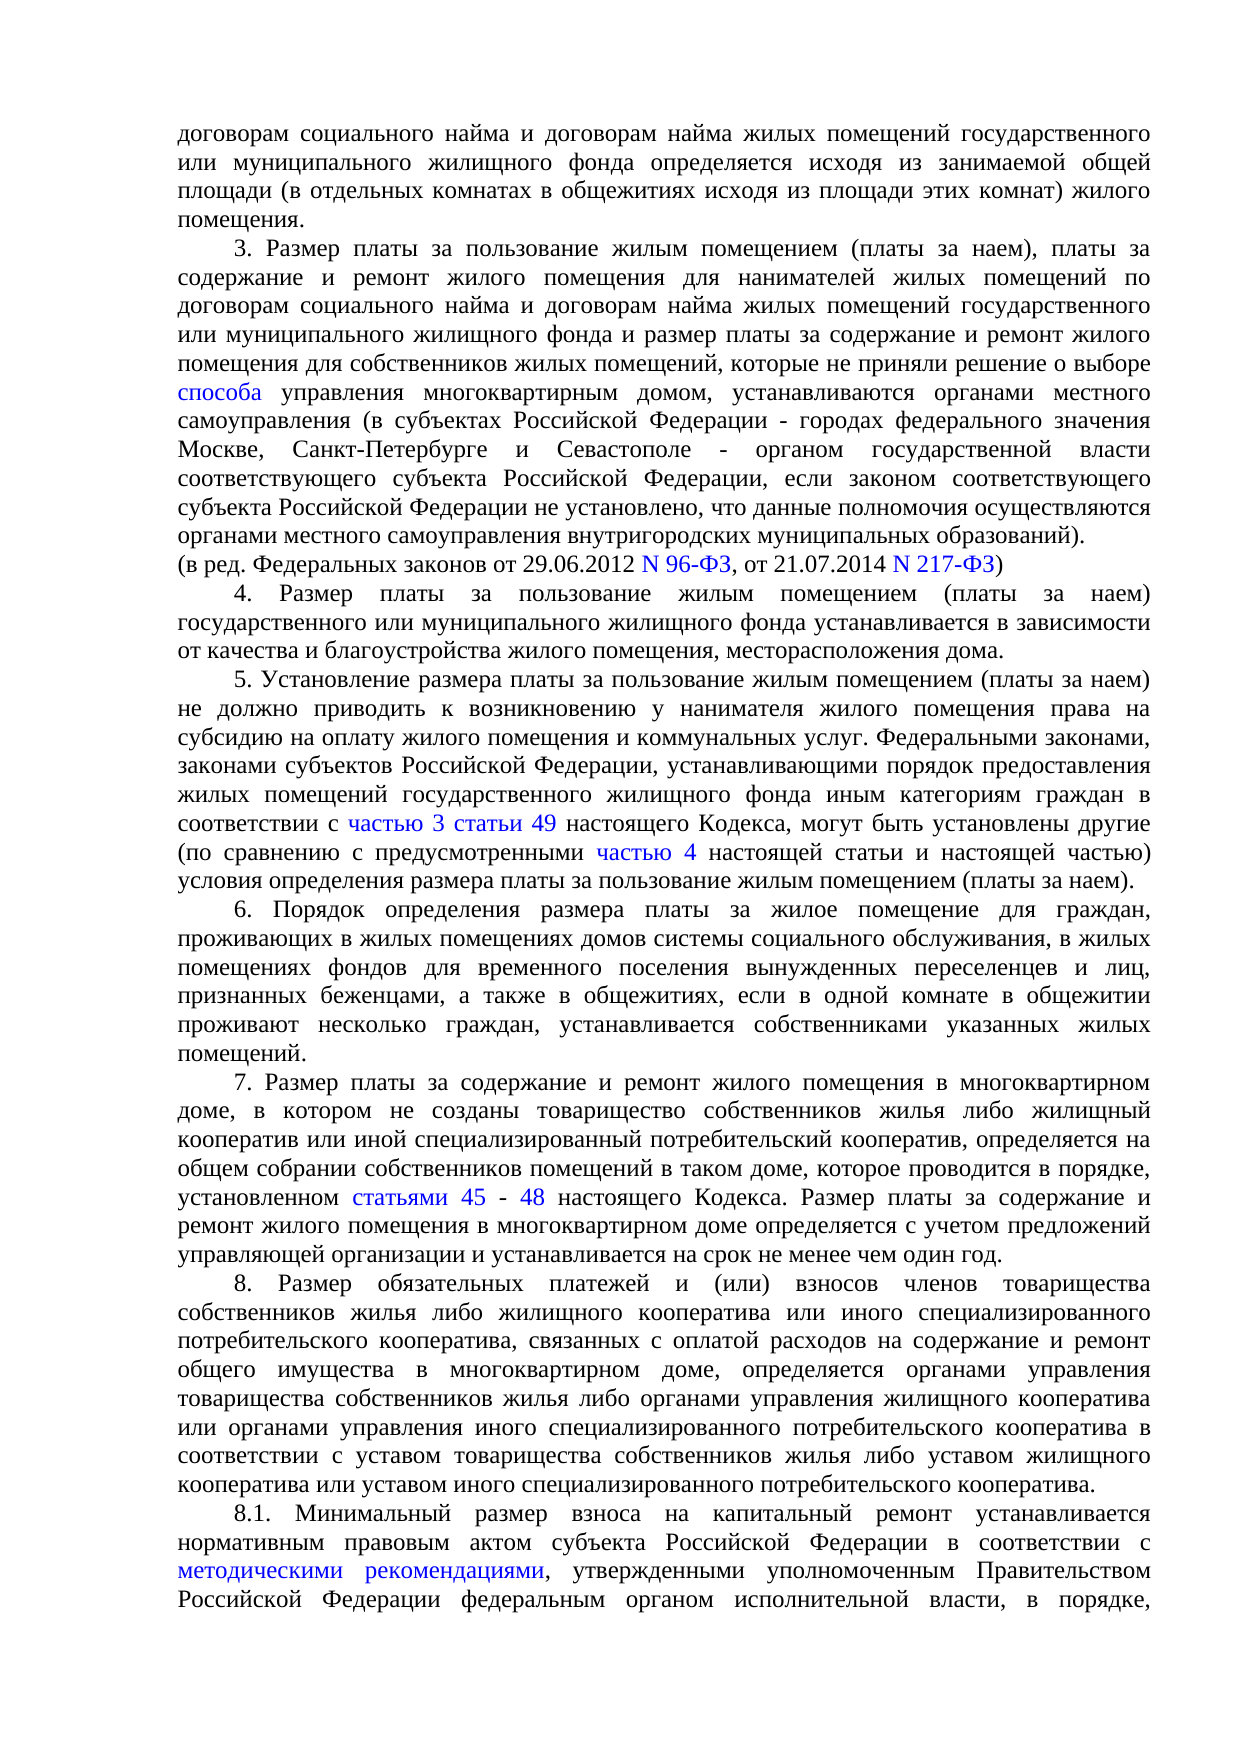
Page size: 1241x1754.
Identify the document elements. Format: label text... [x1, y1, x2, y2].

text 7. Размер платы за содержание и ремонт жилого помещения в многоквартирном доме, в котором не созданы товарищество собственников жилья либо жилищный кооператив или иной специализированный потребительский кооператив, определяется на общем собрании собственников помещений в таком доме, которое проводится в порядке, установленном статьями 45 - 48 настоящего Кодекса. Размер платы за содержание и ремонт жилого помещения в многоквартирном доме определяется с учетом предложений управляющей организации и устанавливается на срок не менее чем один год. [177, 1067, 1152, 1268]
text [177, 118, 1152, 233]
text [177, 1498, 1152, 1613]
text 5. Установление размера платы за пользование жилым помещением (платы за наем) не должно приводить к возникновению у нанимателя жилого помещения права на субсидию на оплату жилого помещения и коммунальных услуг. Федеральными законами, законами субъектов Российской Федерации, устанавливающими порядок предоставления жилых помещений государственного жилищного фонда иным категориям граждан в соответствии с частью 3 статьи 49 настоящего Кодекса, могут быть установлены другие (по сравнению с предусмотренными частью 4 настоящей статьи и настоящей частью) условия определения размера платы за пользование жилым помещением (платы за наем). [177, 664, 1152, 894]
text 3. Размер платы за пользование жилым помещением (платы за наем), платы за содержание и ремонт жилого помещения для нанимателей жилых помещений по договорам социального найма и договорам найма жилых помещений государственного или муниципального жилищного фонда и размер платы за содержание и ремонт жилого помещения для собственников жилых помещений, которые не приняли решение о выборе способа управления многоквартирным домом, устанавливаются органами местного самоуправления (в субъектах Российской Федерации - городах федерального значения Москве, Санкт-Петербурге и Севастополе - органом государственной власти соответствующего субъекта Российской Федерации, если законом соответствующего субъекта Российской Федерации не установлено, что данные полномочия осуществляются органами местного самоуправления внутригородских муниципальных образований). [177, 233, 1152, 549]
text 6. Порядок определения размера платы за жилое помещение для граждан, проживающих в жилых помещениях домов системы социального обслуживания, в жилых помещениях фондов для временного поселения вынужденных переселенцев и лиц, признанных беженцами, а также в общежитиях, если в одной комнате в общежитии проживают несколько граждан, устанавливается собственниками указанных жилых помещений. [177, 894, 1152, 1067]
text (в ред. Федеральных законов от 29.06.2012 N 96-ФЗ, от 21.07.2014 N 217-ФЗ) [177, 549, 1152, 578]
text 8. Размер обязательных платежей и (или) взносов членов товарищества собственников жилья либо жилищного кооператива или иного специализированного потребительского кооператива, связанных с оплатой расходов на содержание и ремонт общего имущества в многоквартирном доме, определяется органами управления товарищества собственников жилья либо органами управления жилищного кооператива или органами управления иного специализированного потребительского кооператива в соответствии с уставом товарищества собственников жилья либо уставом жилищного кооператива или уставом иного специализированного потребительского кооператива. [177, 1268, 1152, 1498]
text 4. Размер платы за пользование жилым помещением (платы за наем) государственного или муниципального жилищного фонда устанавливается в зависимости от качества и благоустройства жилого помещения, месторасположения дома. [177, 578, 1152, 664]
